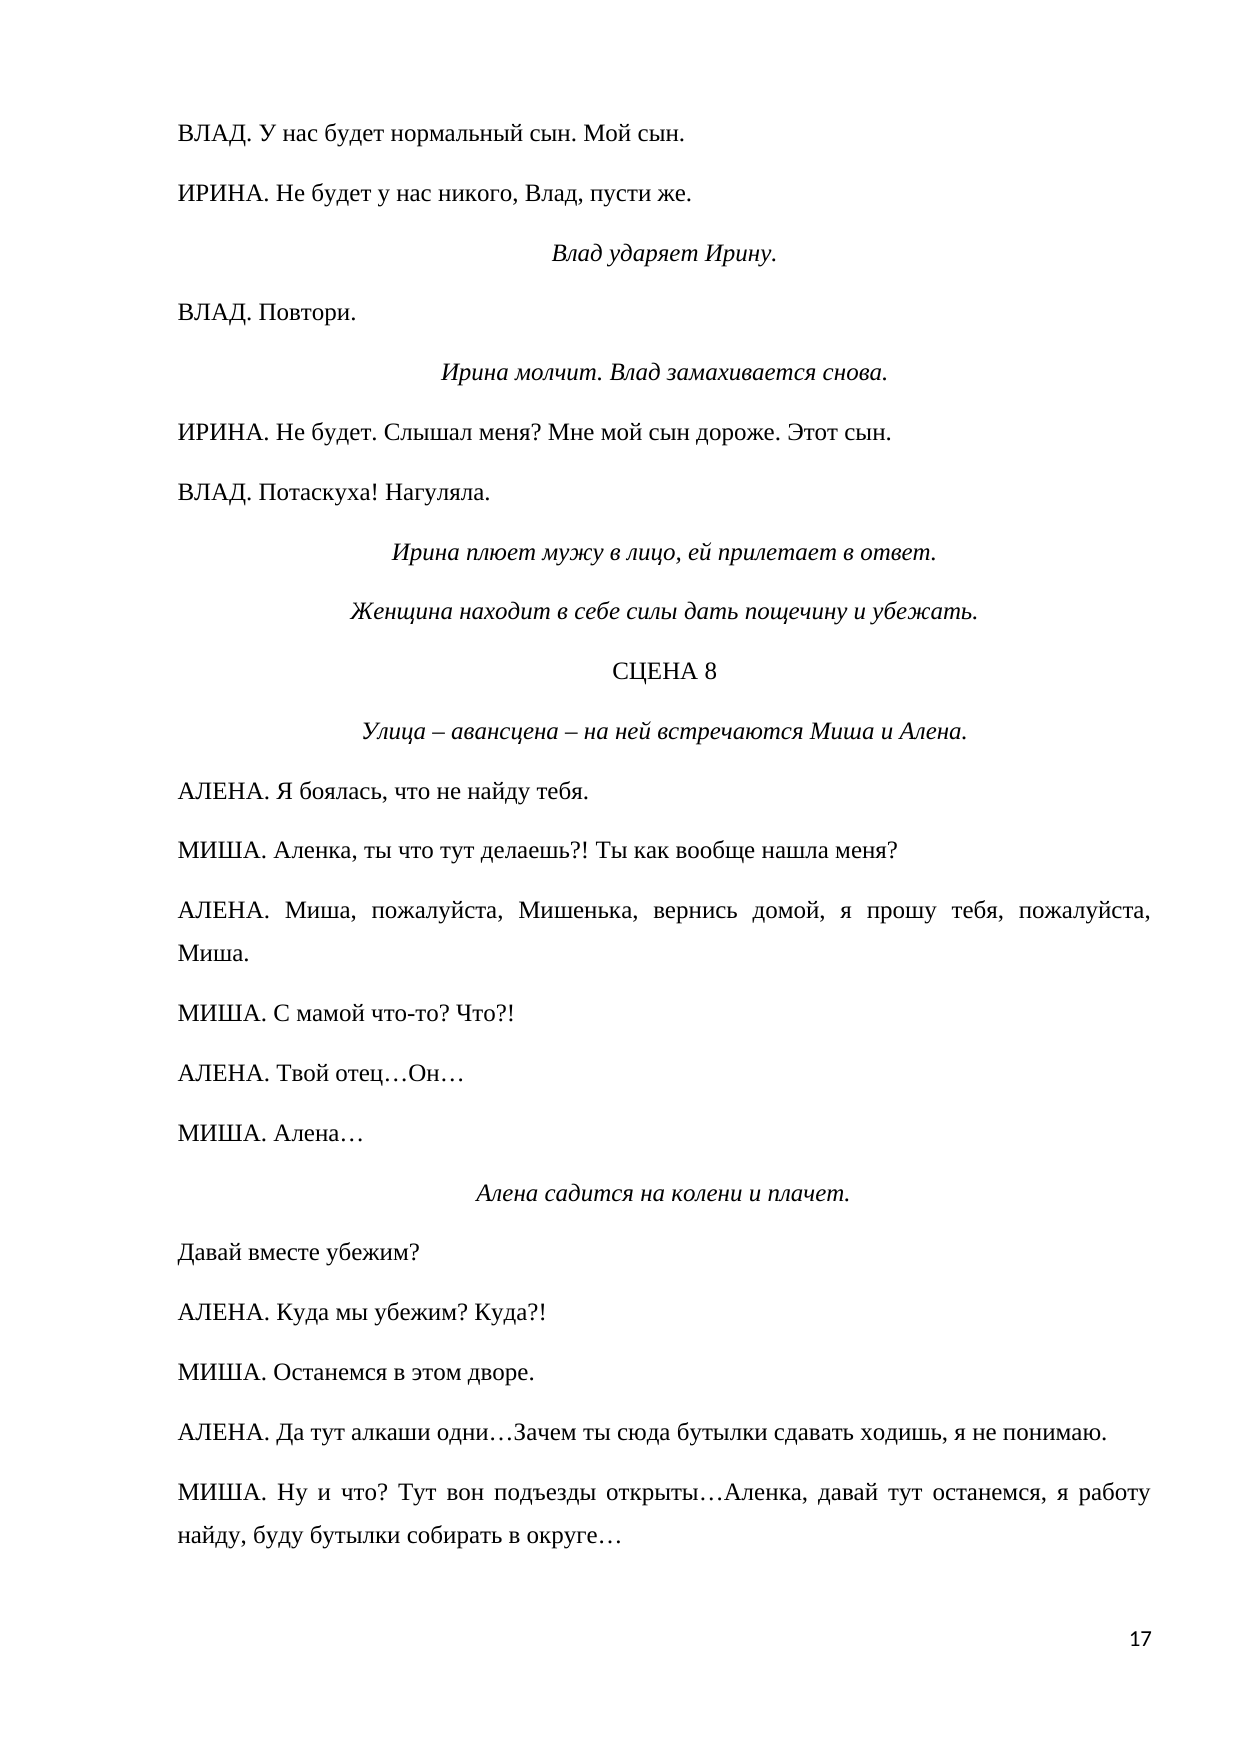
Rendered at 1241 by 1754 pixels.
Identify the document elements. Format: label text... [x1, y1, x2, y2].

text МИША. Останемся в этом дворе. [177, 1357, 1152, 1386]
text МИША. Аленка, ты что тут делаешь?! Ты как вообще нашла меня? [177, 836, 1152, 864]
text АЛЕНА. Твой отец…Он… [177, 1058, 1152, 1087]
text АЛЕНА. Да тут алкаши одни…Зачем ты сюда бутылки сдавать ходишь, я не понимаю. [177, 1417, 1152, 1446]
text ВЛАД. У нас будет нормальный сын. Мой сын. [177, 118, 1152, 147]
text МИША. Ну и что? Тут вон подъезды открыты…Аленка, давай тут останемся, я работу найду, буду бутылки собирать в округе… [177, 1477, 1152, 1548]
text СЦЕНА 8 [177, 656, 1152, 685]
text Алена садится на колени и плачет. [177, 1178, 1152, 1206]
text Женщина находит в себе силы дать пощечину и убежать. [177, 596, 1152, 625]
text ИРИНА. Не будет. Слышал меня? Мне мой сын дороже. Этот сын. [177, 417, 1152, 446]
text Улица – авансцена – на ней встречаются Миша и Алена. [177, 716, 1152, 745]
text АЛЕНА. Миша, пожалуйста, Мишенька, вернись домой, я прошу тебя, пожалуйста, Миша. [177, 895, 1152, 967]
text Ирина плюет мужу в лицо, ей прилетает в ответ. [177, 537, 1152, 565]
text МИША. Алена… [177, 1118, 1152, 1147]
text ВЛАД. Повтори. [177, 297, 1152, 326]
text АЛЕНА. Я боялась, что не найду тебя. [177, 776, 1152, 804]
text ИРИНА. Не будет у нас никого, Влад, пусти же. [177, 178, 1152, 207]
text ВЛАД. Потаскуха! Нагуляла. [177, 477, 1152, 506]
text МИША. С мамой что-то? Что?! [177, 998, 1152, 1027]
text Ирина молчит. Влад замахивается снова. [177, 357, 1152, 386]
text АЛЕНА. Куда мы убежим? Куда?! [177, 1297, 1152, 1326]
text Влад ударяет Ирину. [177, 238, 1152, 266]
text Давай вместе убежим? [177, 1237, 1152, 1266]
